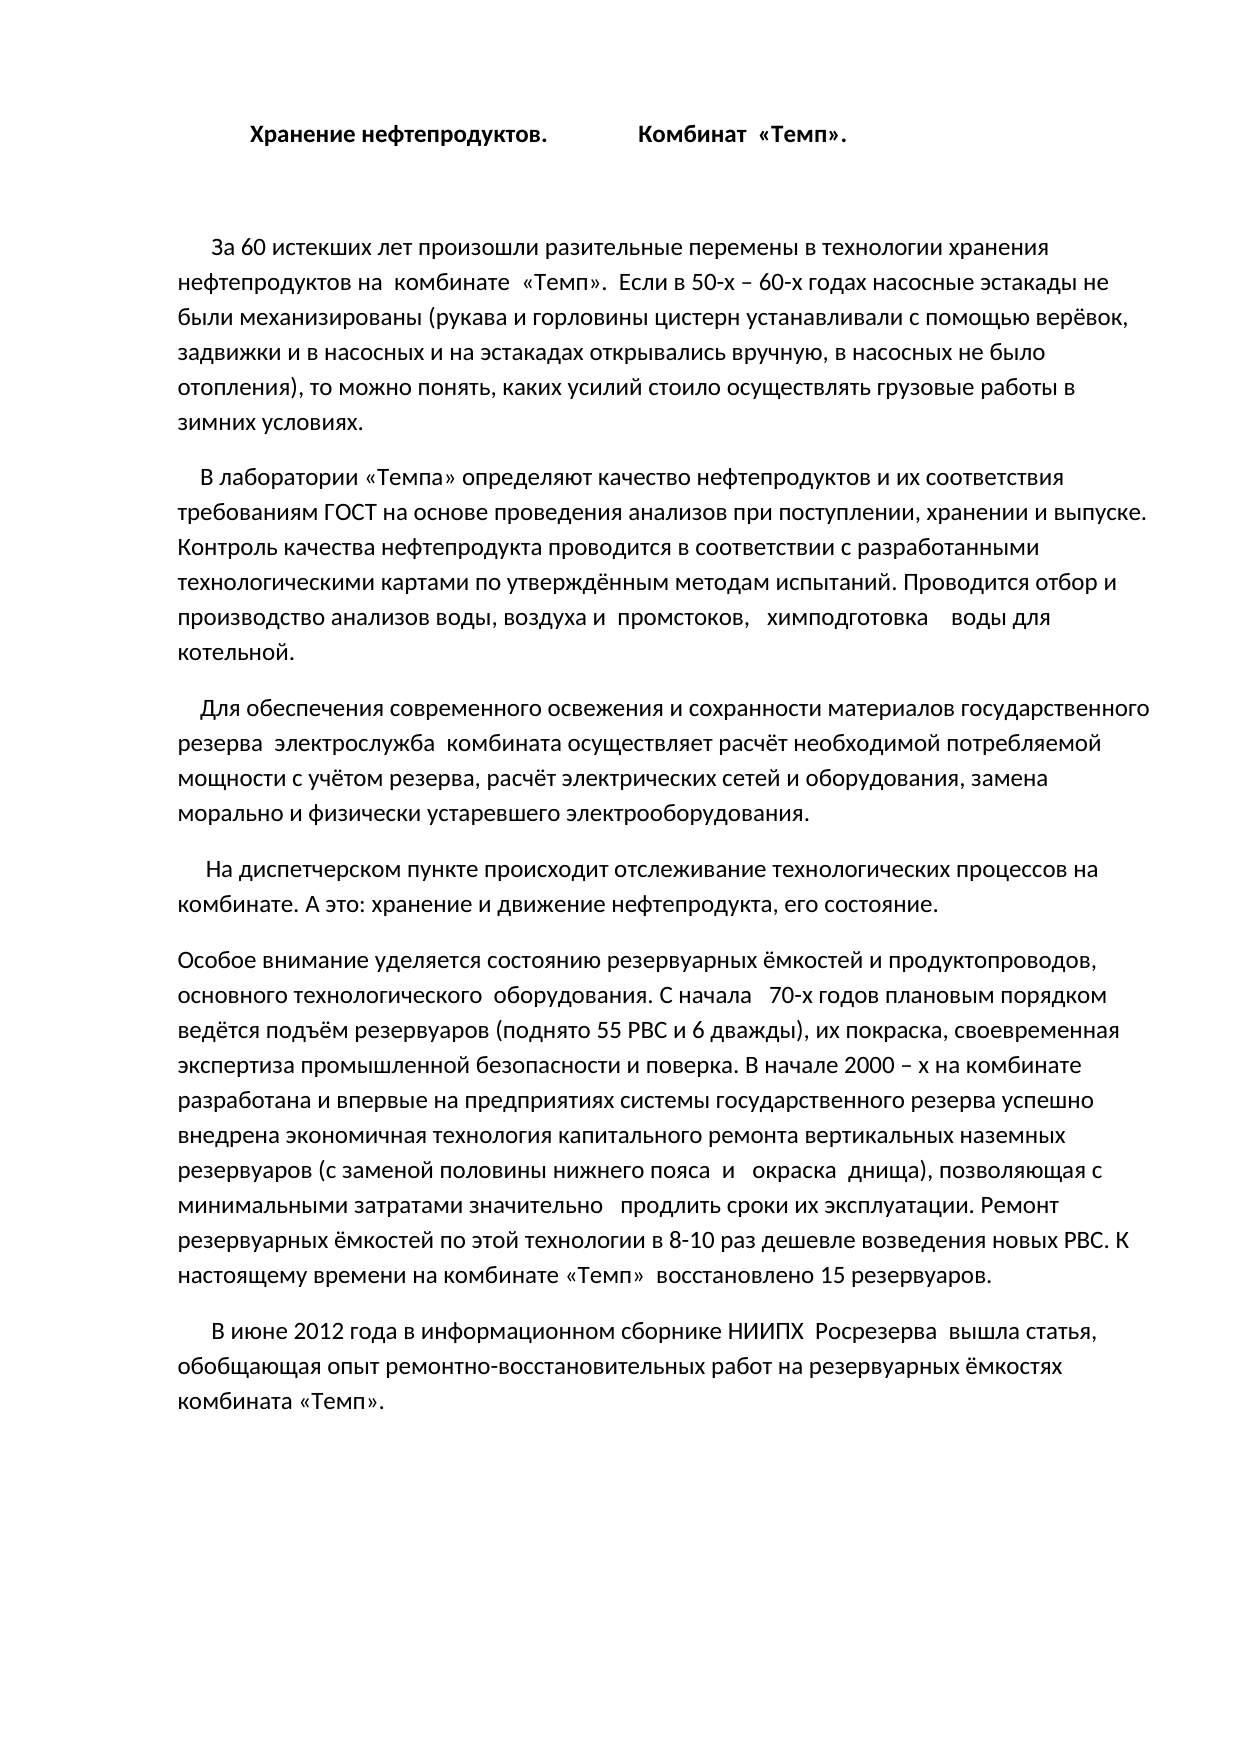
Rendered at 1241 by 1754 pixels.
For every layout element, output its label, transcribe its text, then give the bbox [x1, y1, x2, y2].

text За 60 истекших лет произошли разительные перемены в технологии хранения нефтепродуктов на комбинате «Темп». Если в 50-х – 60-х годах насосные эстакады не были механизированы (рукава и горловины цистерн устанавливали с помощью верёвок, задвижки и в насосных и на эстакадах открывались вручную, в насосных не было отопления), то можно понять, каких усилий стоило осуществлять грузовые работы в зимних условиях. [177, 231, 1152, 436]
text В июне 2012 года в информационном сборнике НИИПХ Росрезерва вышла статья, обобщающая опыт ремонтно-восстановительных работ на резервуарных ёмкостях комбината «Темп». [177, 1315, 1152, 1415]
text Хранение нефтепродуктов. Комбинат «Темп». [177, 118, 1152, 149]
text На диспетчерском пункте происходит отслеживание технологических процессов на комбинате. А это: хранение и движение нефтепродукта, его состояние. [177, 853, 1152, 919]
text Для обеспечения современного освежения и сохранности материалов государственного резерва электрослужба комбината осуществляет расчёт необходимой потребляемой мощности с учётом резерва, расчёт электрических сетей и оборудования, замена морально и физически устаревшего электрооборудования. [177, 692, 1152, 828]
text Особое внимание уделяется состоянию резервуарных ёмкостей и продуктопроводов, основного технологического оборудования. С начала 70-х годов плановым порядком ведётся подъём резервуаров (поднято 55 РВС и 6 дважды), их покраска, своевременная экспертиза промышленной безопасности и поверка. В начале 2000 – х на комбинате разработана и впервые на предприятиях системы государственного резерва успешно внедрена экономичная технология капитального ремонта вертикальных наземных резервуаров (с заменой половины нижнего пояса и окраска днища), позволяющая с минимальными затратами значительно продлить сроки их эксплуатации. Ремонт резервуарных ёмкостей по этой технологии в 8-10 раз дешевле возведения новых РВС. К настоящему времени на комбинате «Темп» восстановлено 15 резервуаров. [177, 944, 1152, 1289]
text В лаборатории «Темпа» определяют качество нефтепродуктов и их соответствия требованиям ГОСТ на основе проведения анализов при поступлении, хранении и выпуске. Контроль качества нефтепродукта проводится в соответствии с разработанными технологическими картами по утверждённым методам испытаний. Проводится отбор и производство анализов воды, воздуха и промстоков, химподготовка воды для котельной. [177, 461, 1152, 667]
